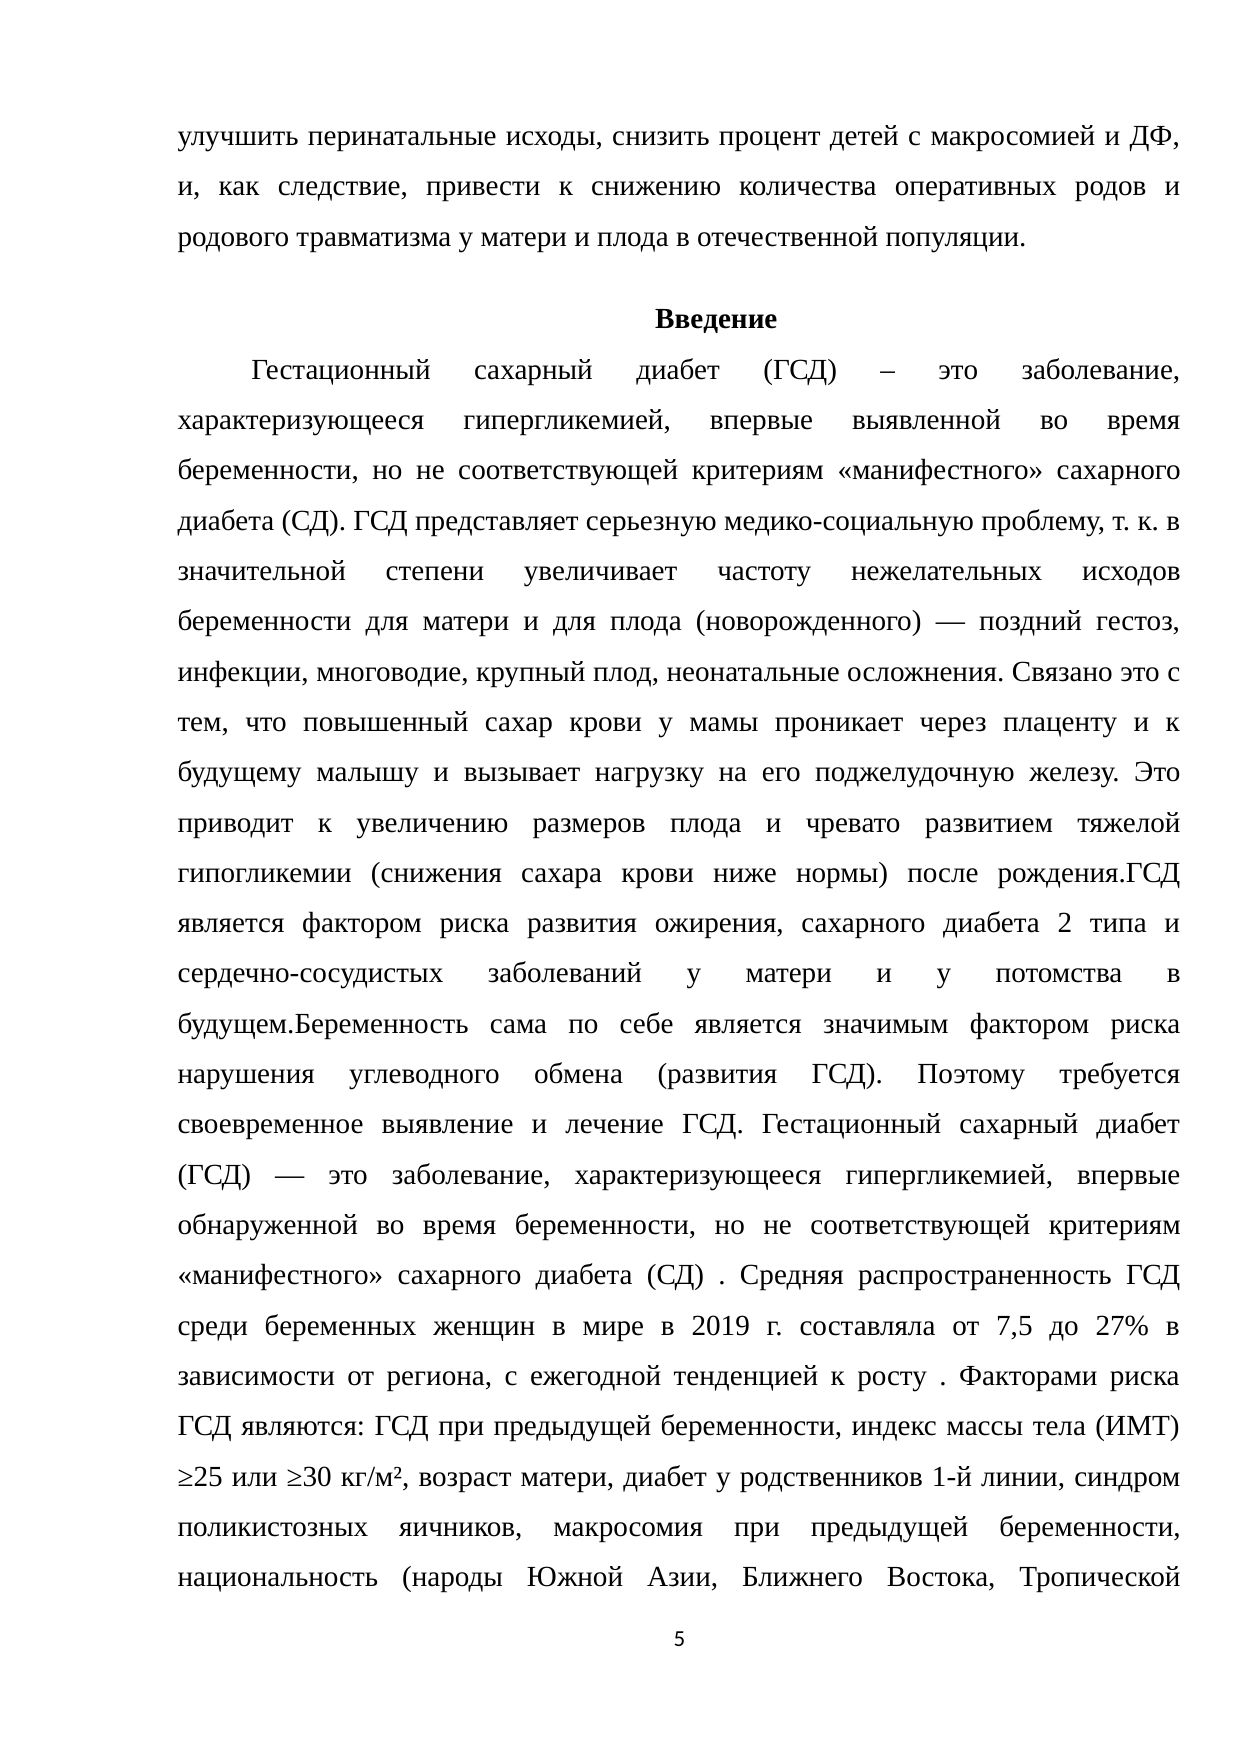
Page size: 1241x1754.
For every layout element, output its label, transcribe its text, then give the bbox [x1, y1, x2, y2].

subtitle Введение [177, 302, 1181, 335]
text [177, 118, 1181, 252]
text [177, 352, 1181, 1593]
